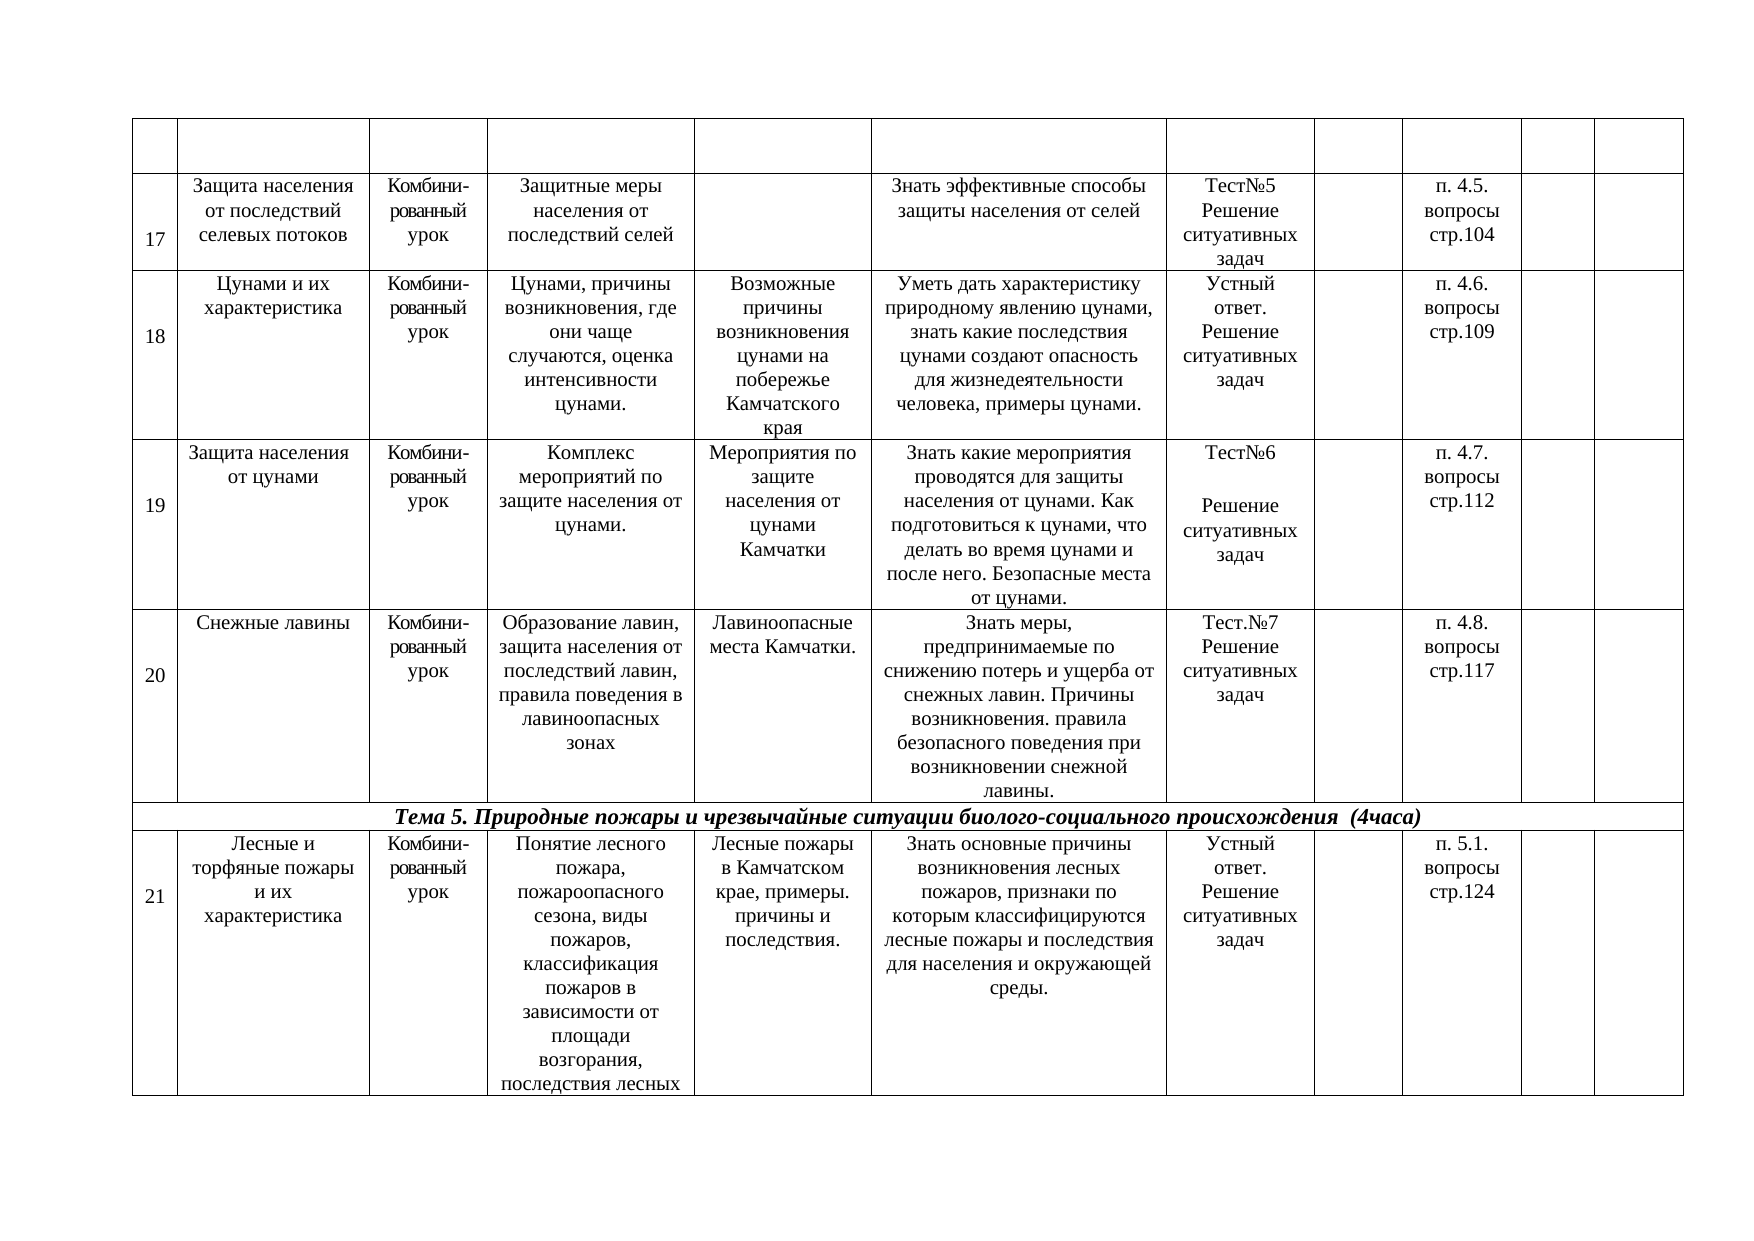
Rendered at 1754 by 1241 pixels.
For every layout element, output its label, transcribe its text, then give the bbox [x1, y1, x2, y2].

table_cell п. 4.7. вопросы стр.112 [1403, 440, 1521, 609]
table_cell Устный ответ. Решение ситуативных задач [1167, 271, 1314, 439]
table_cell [872, 831, 1166, 1095]
table_cell Лавиноопасные места Камчатки. [695, 610, 871, 802]
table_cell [1167, 119, 1314, 172]
table_cell [1595, 610, 1683, 802]
table_cell [1522, 440, 1594, 609]
table_cell [1595, 440, 1683, 609]
table_cell [1595, 271, 1683, 439]
table_cell п. 4.6. вопросы стр.109 [1403, 271, 1521, 439]
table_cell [1167, 831, 1314, 1095]
table_cell [1522, 831, 1594, 1095]
table_cell Снежные лавины [178, 610, 369, 802]
table_cell Тест№5 Решение ситуативных задач [1167, 174, 1314, 270]
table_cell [178, 831, 369, 1095]
table_cell Знать меры, предпринимаемые по снижению потерь и ущерба от снежных лавин. Причины возникновения. правила безопасного поведения при возникновении снежной лавины. [872, 610, 1166, 802]
table_cell Уметь дать характеристику природному явлению цунами, знать какие последствия цунами создают опасность для жизнедеятельности человека, примеры цунами. [872, 271, 1166, 439]
table_cell [1522, 119, 1594, 172]
table_cell Цунами и их характеристика [178, 271, 369, 439]
table_cell Комбинированный урок [370, 271, 487, 439]
table_cell Образование лавин, защита населения от последствий лавин, правила поведения в лавиноопасных зонах [488, 610, 694, 802]
table_cell Комплекс мероприятий по защите населения от цунами. [488, 440, 694, 609]
table_cell 21 [133, 831, 177, 1095]
table_cell п. 4.5. вопросы стр.104 [1403, 174, 1521, 270]
table_cell [1595, 831, 1683, 1095]
table_cell Тема 5. Природные пожары и чрезвычайные ситуации биолого-социального происхождения (4часа) [133, 803, 1683, 829]
table_cell [1315, 174, 1402, 270]
table_cell 17 [133, 174, 177, 270]
table_cell [1522, 271, 1594, 439]
table_cell [1595, 119, 1683, 172]
table_cell Тест.№7 Решение ситуативных задач [1167, 610, 1314, 802]
table_cell 19 [133, 440, 177, 609]
table_cell 20 [133, 610, 177, 802]
table_cell [695, 174, 871, 270]
table_cell [1315, 610, 1402, 802]
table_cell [695, 831, 871, 1095]
table_cell Возможные причины возникновения цунами на побережье Камчатского края [695, 271, 871, 439]
table_cell [695, 119, 871, 172]
table_cell Цунами, причины возникновения, где они чаще случаются, оценка интенсивности цунами. [488, 271, 694, 439]
table_cell [1315, 119, 1402, 172]
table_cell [370, 831, 487, 1095]
table_cell Комбинированный урок [370, 610, 487, 802]
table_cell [488, 831, 694, 1095]
table_cell 18 [133, 271, 177, 439]
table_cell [1403, 119, 1521, 172]
table_cell Знать какие мероприятия проводятся для защиты населения от цунами. Как подготовиться к цунами, что делать во время цунами и после него. Безопасные места от цунами. [872, 440, 1166, 609]
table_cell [370, 119, 487, 172]
table_cell [1315, 440, 1402, 609]
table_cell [1403, 831, 1521, 1095]
table_cell Защита населения от последствий селевых потоков [178, 174, 369, 270]
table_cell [178, 119, 369, 172]
table_cell п. 4.8. вопросы стр.117 [1403, 610, 1521, 802]
table_cell [1522, 174, 1594, 270]
table_cell Защитные меры населения от последствий селей [488, 174, 694, 270]
table_cell 16 [133, 119, 177, 172]
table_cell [488, 119, 694, 172]
table_cell [1595, 174, 1683, 270]
table_cell [1315, 831, 1402, 1095]
table_cell Комбинированный урок [370, 174, 487, 270]
table_cell Тест№6 Решение ситуативных задач [1167, 440, 1314, 609]
table_cell Защита населения от цунами [178, 440, 369, 609]
table_cell Мероприятия по защите населения от цунами Камчатки [695, 440, 871, 609]
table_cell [872, 119, 1166, 172]
table_cell Знать эффективные способы защиты населения от селей [872, 174, 1166, 270]
table_cell [1315, 271, 1402, 439]
table_cell Комбинированный урок [370, 440, 487, 609]
table_cell [1522, 610, 1594, 802]
